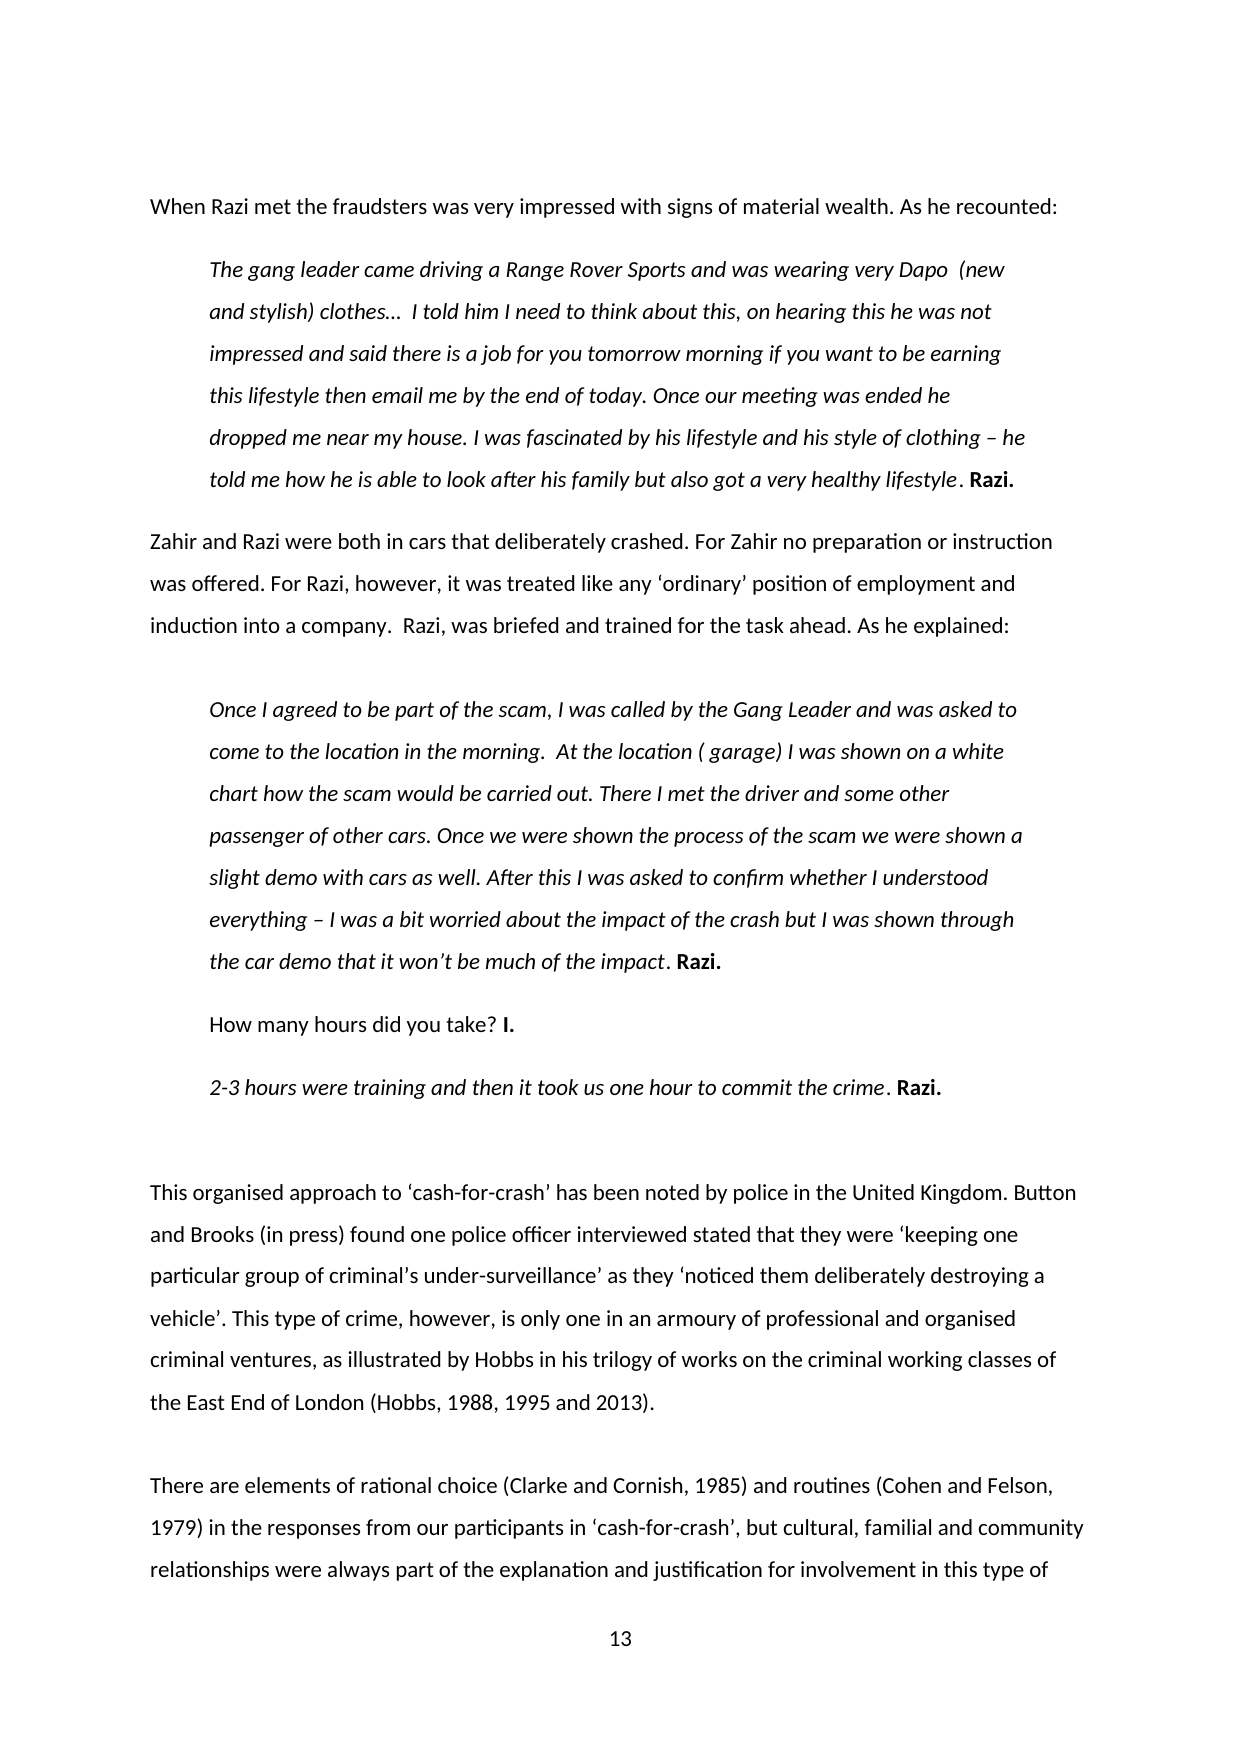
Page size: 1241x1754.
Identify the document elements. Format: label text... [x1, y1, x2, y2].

text When Razi met the fraudsters was very impressed with signs of material wealth. As he recounted: [150, 192, 1090, 220]
text How many hours did you take? I. [209, 1010, 1090, 1038]
text The gang leader came driving a Range Rover Sports and was wearing very Dapo (new and stylish) clothes… I told him I need to think about this, on hearing this he was not impressed and said there is a job for you tomorrow morning if you want to be earning this lifestyle then email me by the end of today. Once our meeting was ended he dropped me near my house. I was fascinated by his lifestyle and his style of clothing – he told me how he is able to look after his family but also got a very healthy lifestyle. Razi. [209, 255, 1031, 493]
text Zahir and Razi were both in cars that deliberately crashed. For Zahir no preparation or instruction was offered. For Razi, however, it was treated like any ‘ordinary’ position of employment and induction into a company. Razi, was briefed and trained for the task ahead. As he explained: [150, 527, 1090, 639]
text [150, 1472, 1090, 1583]
text 2-3 hours were training and then it took us one hour to commit the crime. Razi. [209, 1073, 1031, 1101]
text This organised approach to ‘cash-for-crash’ has been noted by police in the United Kingdom. Button and Brooks (in press) found one police officer interviewed stated that they were ‘keeping one particular group of criminal’s under-surveillance’ as they ‘noticed them deliberately destroying a vehicle’. This type of crime, however, is only one in an armoury of professional and organised criminal ventures, as illustrated by Hobbs in his trilogy of works on the criminal working classes of the East End of London (Hobbs, 1988, 1995 and 2013). [150, 1178, 1090, 1416]
text Once I agreed to be part of the scam, I was called by the Gang Leader and was asked to come to the location in the morning. At the location ( garage) I was shown on a white chart how the scam would be carried out. There I met the driver and some other passenger of other cars. Once we were shown the process of the scam we were shown a slight demo with cars as well. After this I was asked to confirm whether I understood everything – I was a bit worried about the impact of the crash but I was shown through the car demo that it won’t be much of the impact. Razi. [209, 695, 1031, 975]
